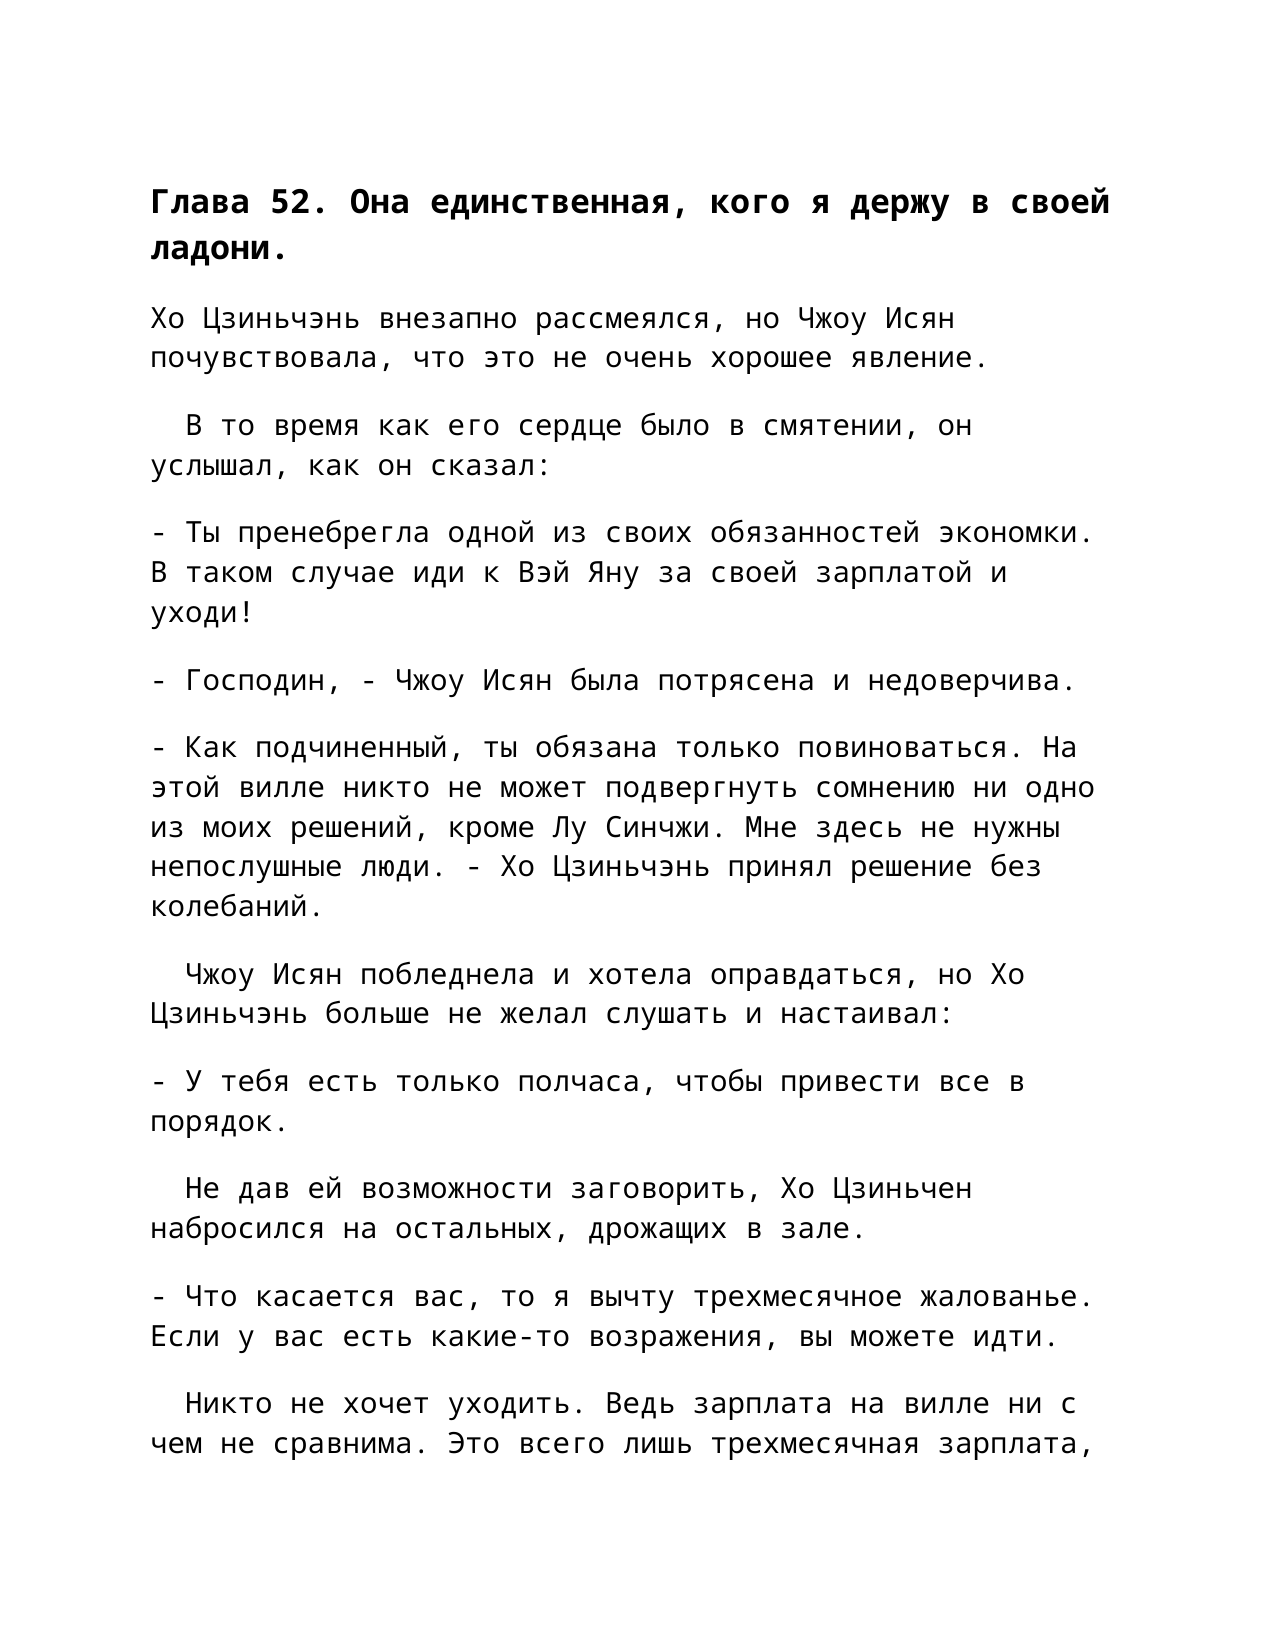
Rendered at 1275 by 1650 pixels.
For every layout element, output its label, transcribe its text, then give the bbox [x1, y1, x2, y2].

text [150, 1382, 1125, 1462]
text - Господин, - Чжоу Исян была потрясена и недоверчива. [150, 659, 1125, 698]
text Не дав ей возможности заговорить, Хо Цзиньчен набросился на остальных, дрожащих в зале. [150, 1168, 1125, 1247]
text Чжоу Исян побледнела и хотела оправдаться, но Хо Цзиньчэнь больше не желал слушать и настаивал: [150, 953, 1125, 1032]
text - Ты пренебрегла одной из своих обязанностей экономки. В таком случае иди к Вэй Яну за своей зарплатой и уходи! [150, 512, 1125, 631]
text Хо Цзиньчэнь внезапно рассмеялся, но Чжоу Исян почувствовала, что это не очень хорошее явление. [150, 297, 1125, 376]
text - Что касается вас, то я вычту трехмесячное жалованье. Если у вас есть какие-то возражения, вы можете идти. [150, 1275, 1125, 1354]
text - Как подчиненный, ты обязана только повиноваться. На этой вилле никто не может подвергнуть сомнению ни одно из моих решений, кроме Лу Синчжи. Мне здесь не нужны непослушные люди. - Хо Цзиньчэнь принял решение без колебаний. [150, 726, 1125, 925]
text В то время как его сердце было в смятении, он услышал, как он сказал: [150, 404, 1125, 484]
text Глава 52. Она единственная, кого я держу в своей ладони. [150, 178, 1125, 269]
text - У тебя есть только полчаса, чтобы привести все в порядок. [150, 1060, 1125, 1140]
